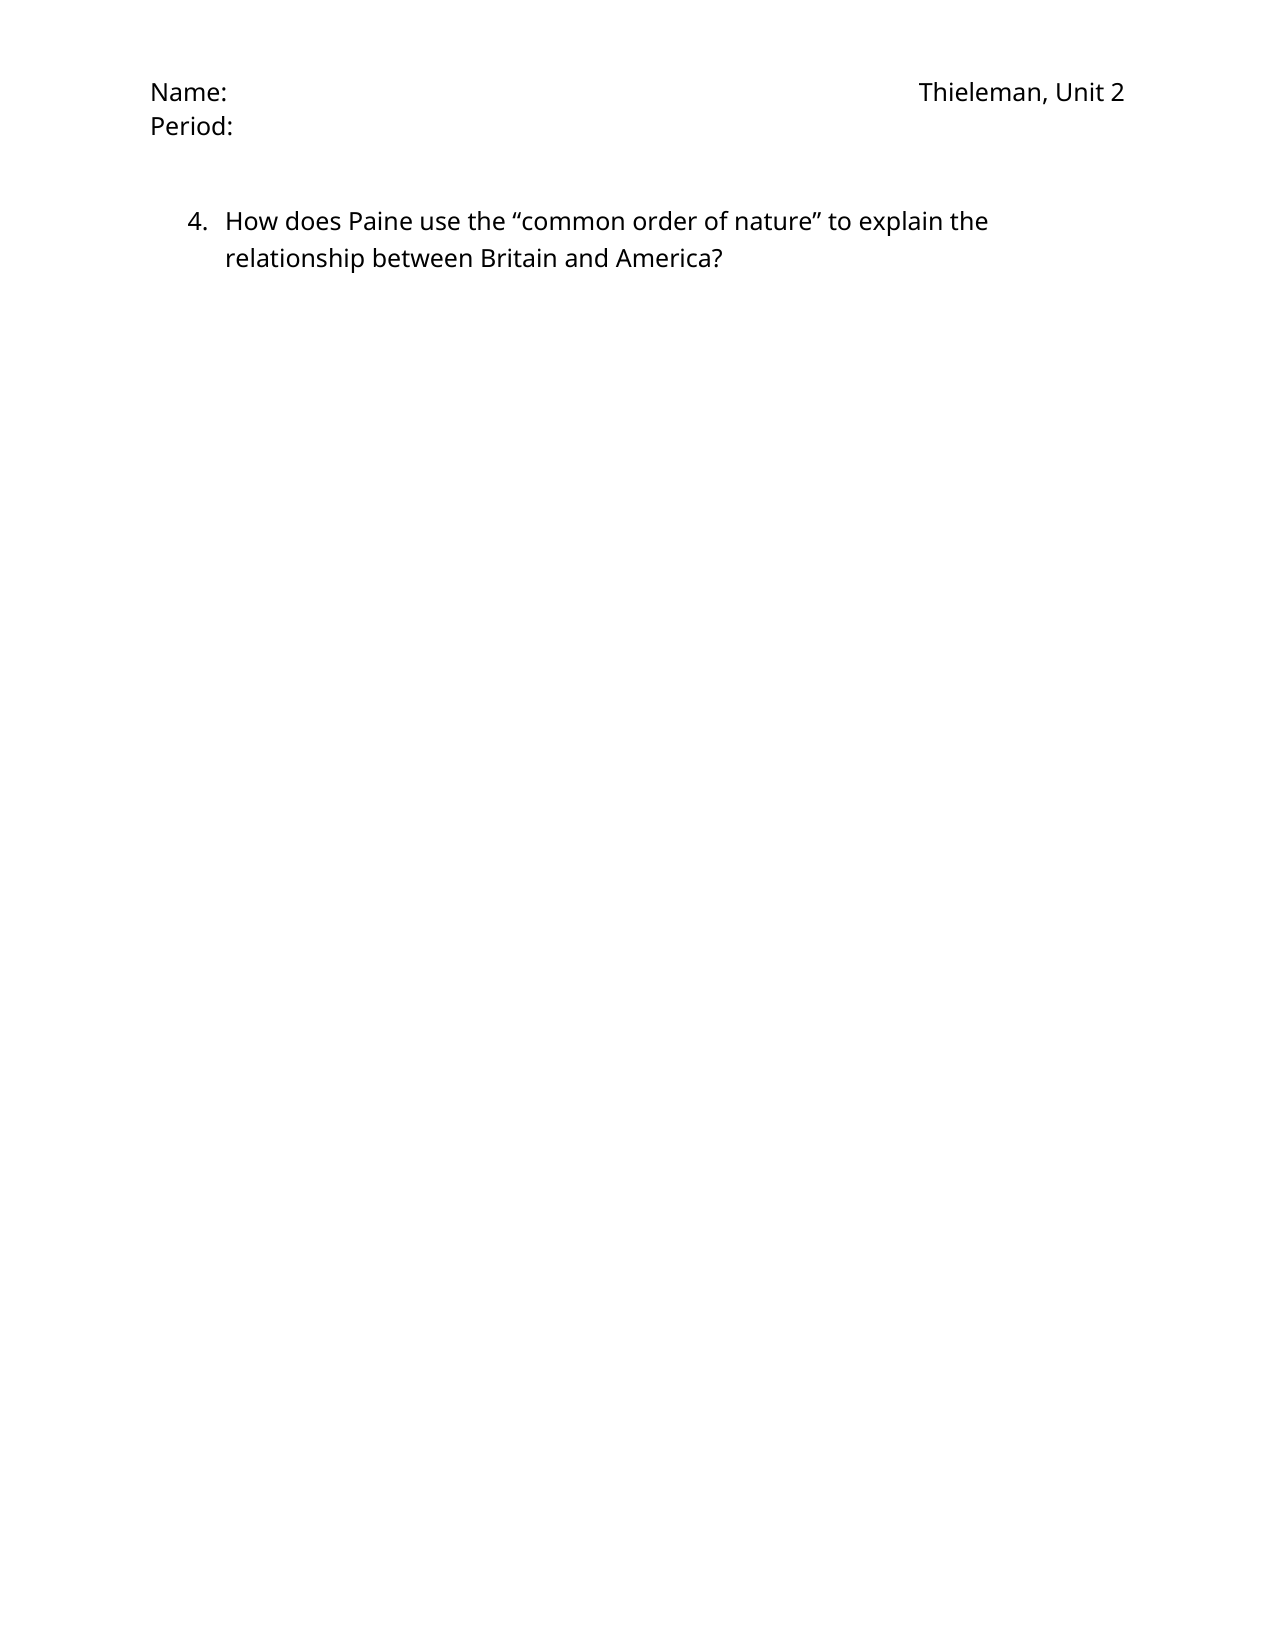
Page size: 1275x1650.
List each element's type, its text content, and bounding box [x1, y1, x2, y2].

list How does Paine use the “common order of nature” to explain the relationship between Britain and America? [187, 203, 1125, 274]
